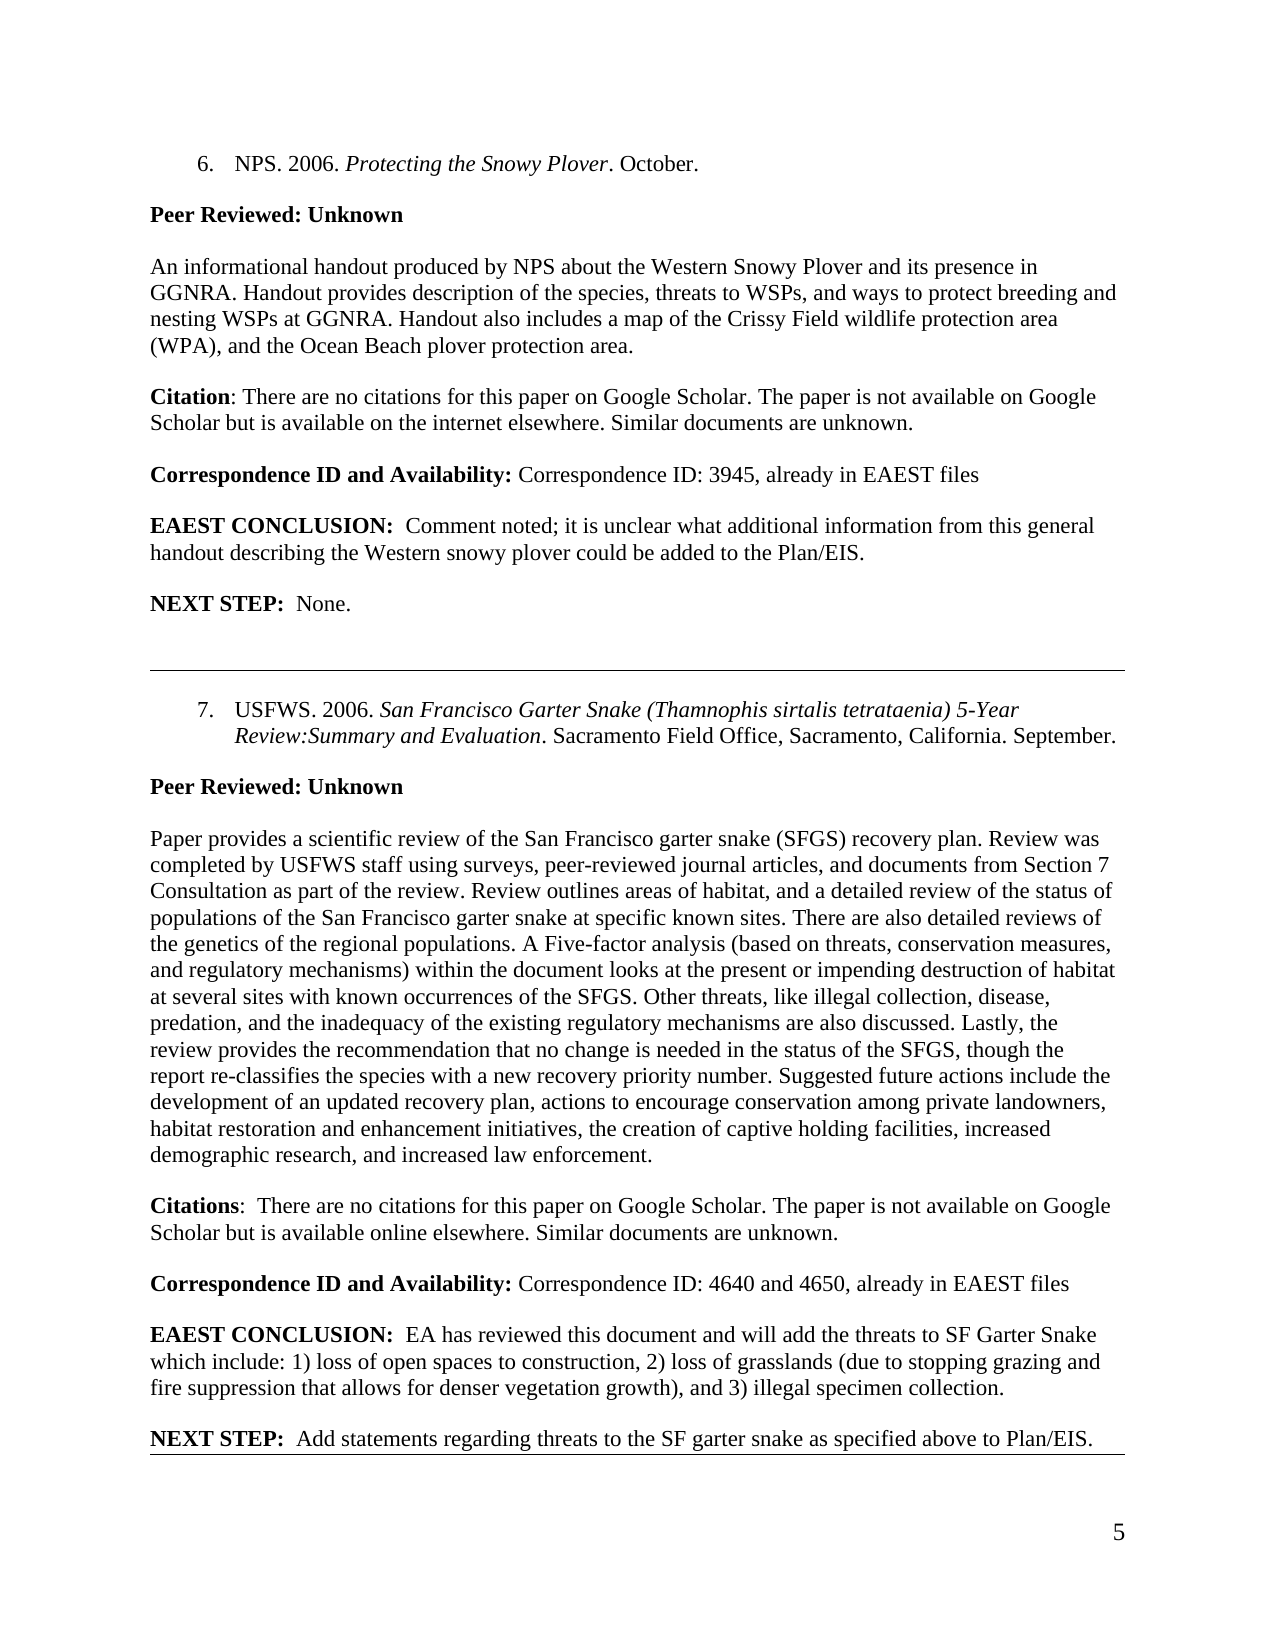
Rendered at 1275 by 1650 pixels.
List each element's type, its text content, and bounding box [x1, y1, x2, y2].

text NEXT STEP: None. [150, 590, 1125, 616]
list USFWS. 2006. San Francisco Garter Snake (Thamnophis sirtalis tetrataenia) 5-Year Review:Summary and Evaluation. Sacramento Field Office, Sacramento, California. September. [197, 696, 1125, 748]
text Correspondence ID and Availability: Correspondence ID: 3945, already in EAEST files [150, 461, 1125, 487]
text Correspondence ID and Availability: Correspondence ID: 4640 and 4650, already in EAEST files [150, 1270, 1125, 1296]
text EAEST CONCLUSION: EA has reviewed this document and will add the threats to SF Garter Snake which include: 1) loss of open spaces to construction, 2) loss of grasslands (due to stopping grazing and fire suppression that allows for denser vegetation growth), and 3) illegal specimen collection. [150, 1321, 1125, 1401]
text Paper provides a scientific review of the San Francisco garter snake (SFGS) recovery plan. Review was completed by USFWS staff using surveys, peer-reviewed journal articles, and documents from Section 7 Consultation as part of the review. Review outlines areas of habitat, and a detailed review of the status of populations of the San Francisco garter snake at specific known sites. There are also detailed reviews of the genetics of the regional populations. A Five-factor analysis (based on threats, conservation measures, and regulatory mechanisms) within the document looks at the present or impending destruction of habitat at several sites with known occurrences of the SFGS. Other threats, like illegal collection, disease, predation, and the inadequacy of the existing regulatory mechanisms are also discussed. Lastly, the review provides the recommendation that no change is needed in the status of the SFGS, though the report re-classifies the species with a new recovery priority number. Suggested future actions include the development of an updated recovery plan, actions to encourage conservation among private landowners, habitat restoration and enhancement initiatives, the creation of captive holding facilities, increased demographic research, and increased law enforcement. [150, 825, 1125, 1167]
text Peer Reviewed: Unknown [150, 773, 1125, 800]
text EAEST CONCLUSION: Comment noted; it is unclear what additional information from this general handout describing the Western snowy plover could be added to the Plan/EIS. [150, 512, 1125, 565]
text An informational handout produced by NPS about the Western Snowy Plover and its presence in GGNRA. Handout provides description of the species, threats to WSPs, and ways to protect breeding and nesting WSPs at GGNRA. Handout also includes a map of the Crissy Field wildlife protection area (WPA), and the Ocean Beach plover protection area. [150, 253, 1125, 358]
list NPS. 2006. Protecting the Snowy Plover. October. [197, 150, 1125, 176]
text Citation: There are no citations for this paper on Google Scholar. The paper is not available on Google Scholar but is available on the internet elsewhere. Similar documents are unknown. [150, 383, 1125, 436]
text Citations: There are no citations for this paper on Google Scholar. The paper is not available on Google Scholar but is available online elsewhere. Similar documents are unknown. [150, 1192, 1125, 1245]
text Peer Reviewed: Unknown [150, 201, 1125, 228]
text NEXT STEP: Add statements regarding threats to the SF garter snake as specified above to Plan/EIS. [150, 1426, 1125, 1454]
